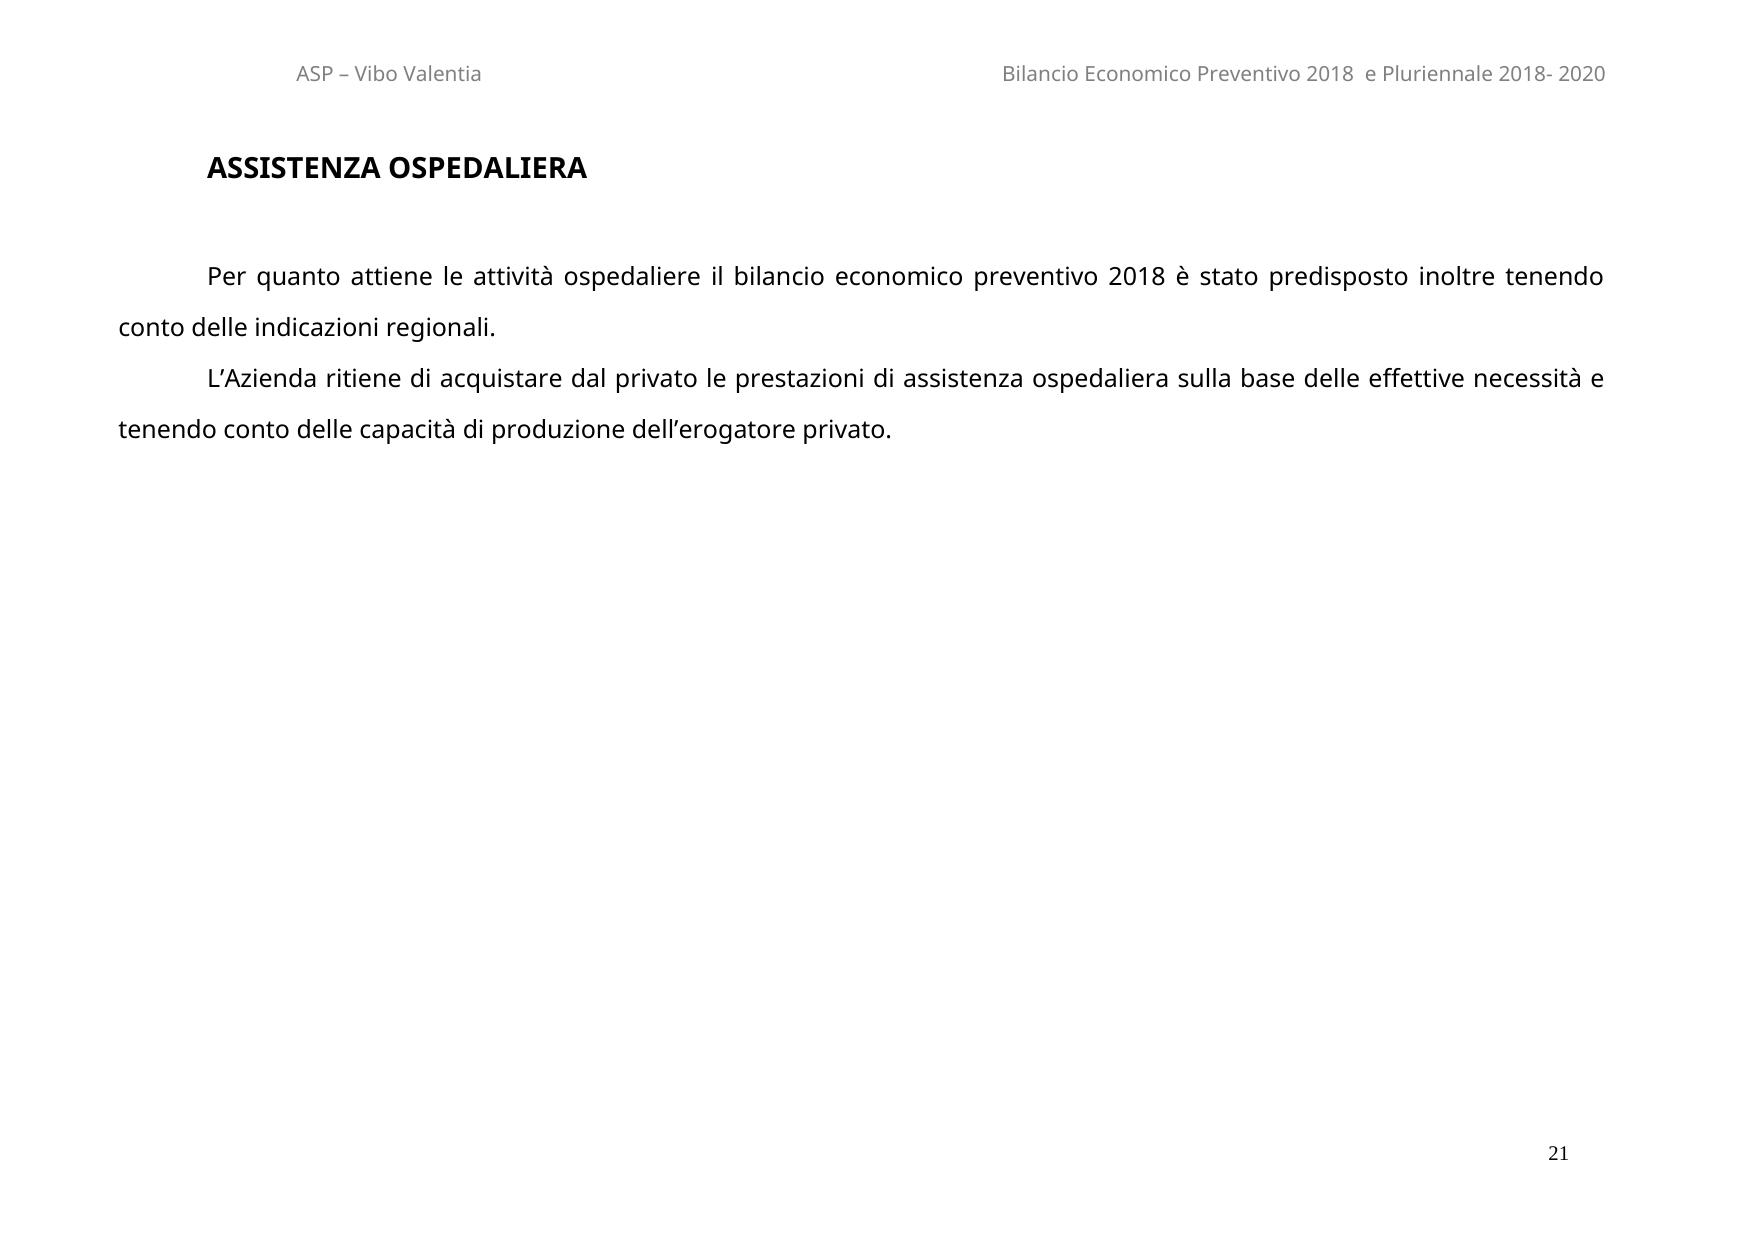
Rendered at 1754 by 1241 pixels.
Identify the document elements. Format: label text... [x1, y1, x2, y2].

text L’Azienda ritiene di acquistare dal privato le prestazioni di assistenza ospedaliera sulla base delle effettive necessità e tenendo conto delle capacità di produzione dell’erogatore privato. [118, 360, 1606, 445]
text Per quanto attiene le attività ospedaliere il bilancio economico preventivo 2018 è stato predisposto inoltre tenendo conto delle indicazioni regionali. [118, 258, 1606, 343]
text ASSISTENZA OSPEDALIERA [118, 148, 1606, 187]
